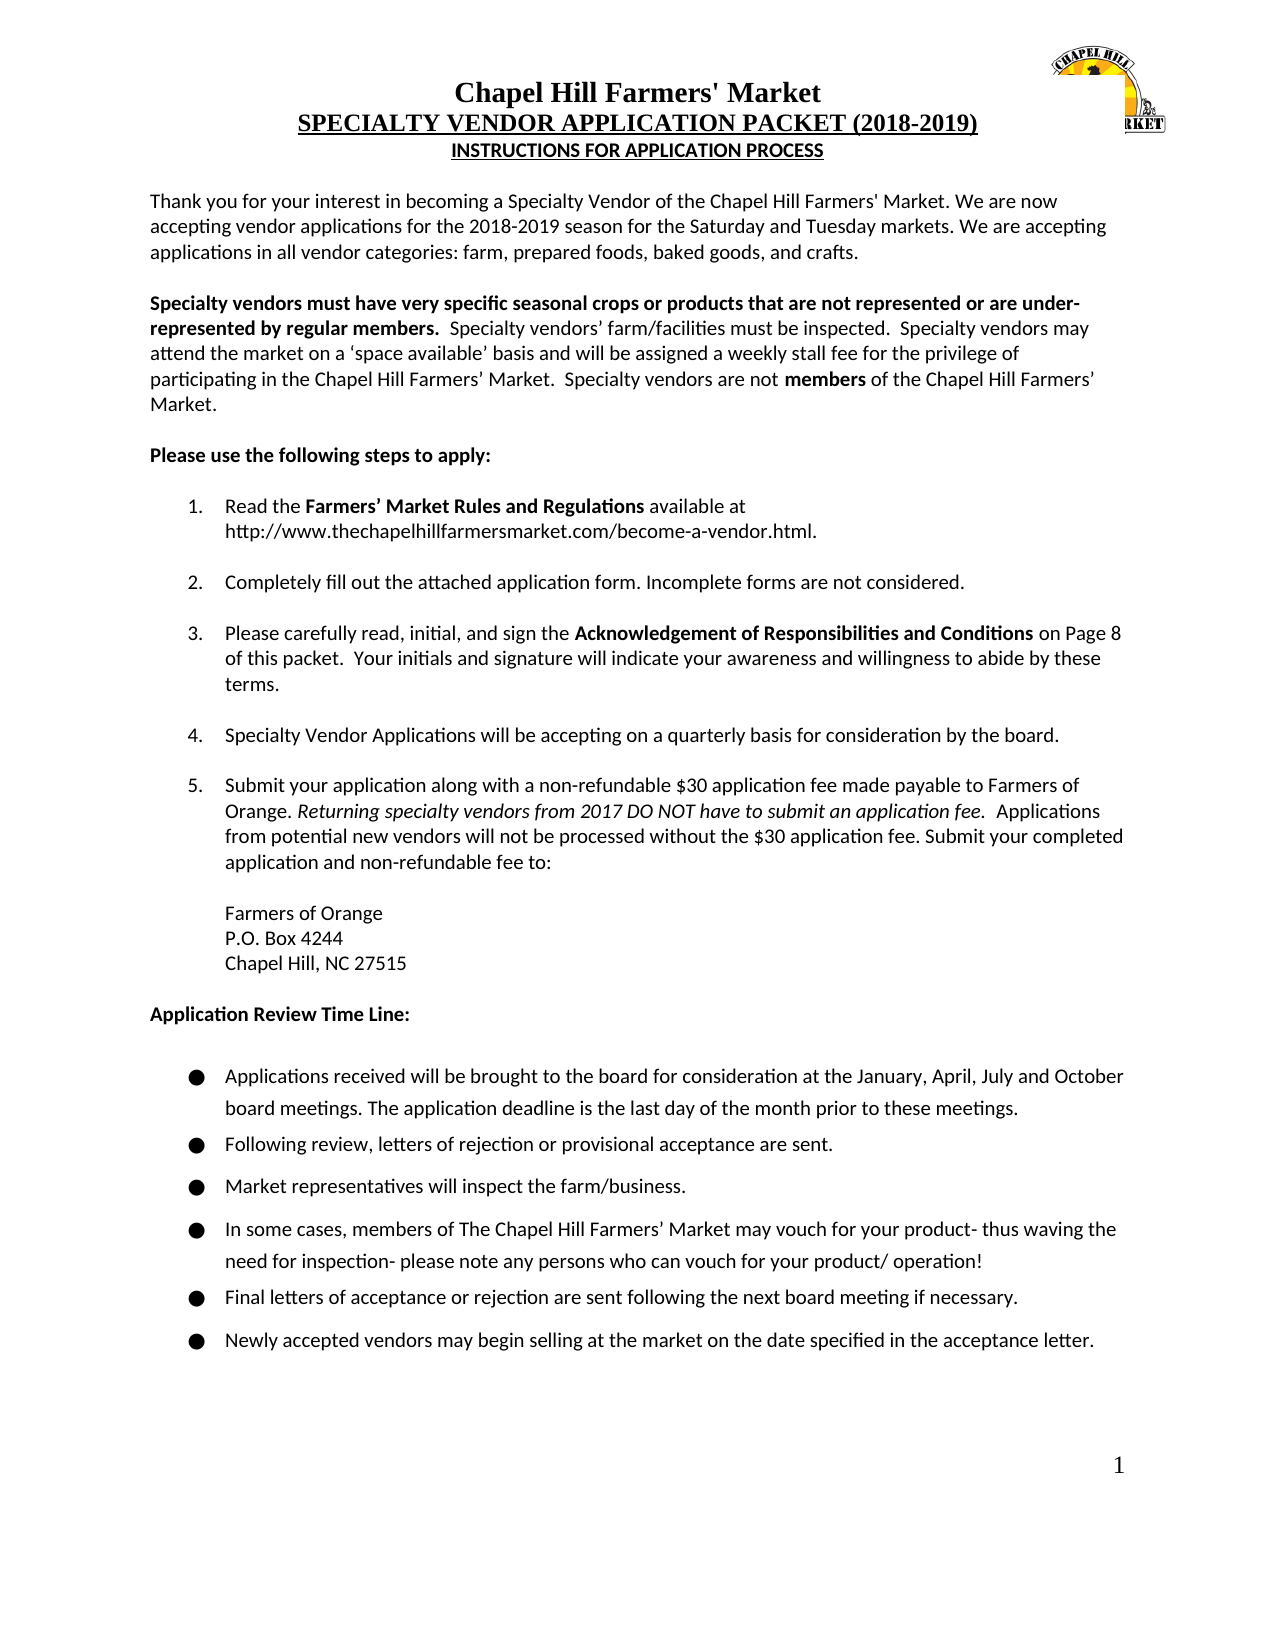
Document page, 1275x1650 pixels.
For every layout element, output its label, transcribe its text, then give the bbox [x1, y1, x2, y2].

text Specialty vendors must have very specific seasonal crops or products that are not represented or are under-represented by regular members. Specialty vendors’ farm/facilities must be inspected. Specialty vendors may attend the market on a ‘space available’ basis and will be assigned a weekly stall fee for the privilege of participating in the Chapel Hill Farmers’ Market. Specialty vendors are not members of the Chapel Hill Farmers’ Market. [150, 290, 1125, 417]
text P.O. Box 4244 [150, 925, 1125, 951]
list Specialty Vendor Applications will be accepting on a quarterly basis for consideration by the board. [187, 722, 1125, 747]
text Chapel Hill, NC 27515 [150, 951, 1125, 976]
list Final letters of acceptance or rejection are sent following the next board meeting if necessary. [187, 1274, 1125, 1317]
list Following review, letters of rejection or provisional acceptance are sent. [187, 1120, 1125, 1163]
list Newly accepted vendors may begin selling at the market on the date specified in the acceptance letter. [187, 1317, 1125, 1359]
text Please use the following steps to apply: [150, 442, 1191, 468]
list Read the Farmers’ Market Rules and Regulations available at http://www.thechapelhillfarmersmarket.com/become-a-vendor.html. [187, 493, 1125, 544]
list Market representatives will inspect the farm/business. [187, 1163, 1125, 1206]
list Submit your application along with a non-refundable $30 application fee made payable to Farmers of Orange. Returning specialty vendors from 2017 DO NOT have to submit an application fee. Applications from potential new vendors will not be processed without the $30 application fee. Submit your completed application and non-refundable fee to: [187, 773, 1125, 874]
list Completely fill out the attached application form. Incomplete forms are not considered. [187, 569, 1125, 595]
text INSTRUCTIONS FOR APPLICATION PROCESS [150, 137, 1125, 163]
list In some cases, members of The Chapel Hill Farmers’ Market may vouch for your product- thus waving the need for inspection- please note any persons who can vouch for your product/ operation! [187, 1206, 1125, 1274]
picture [1016, 41, 1174, 156]
text Farmers of Orange [150, 900, 1125, 925]
list Please carefully read, initial, and sign the Acknowledgement of Responsibilities and Conditions on Page 8 of this packet. Your initials and signature will indicate your awareness and willingness to abide by these terms. [187, 620, 1125, 696]
text Thank you for your interest in becoming a Specialty Vendor of the Chapel Hill Farmers' Market. We are now accepting vendor applications for the 2018-2019 season for the Saturday and Tuesday markets. We are accepting applications in all vendor categories: farm, prepared foods, baked goods, and crafts. [150, 188, 1125, 264]
text Application Review Time Line: [150, 1001, 1125, 1027]
list Applications received will be brought to the board for consideration at the January, April, July and October board meetings. The application deadline is the last day of the month prior to these meetings. [187, 1052, 1125, 1120]
